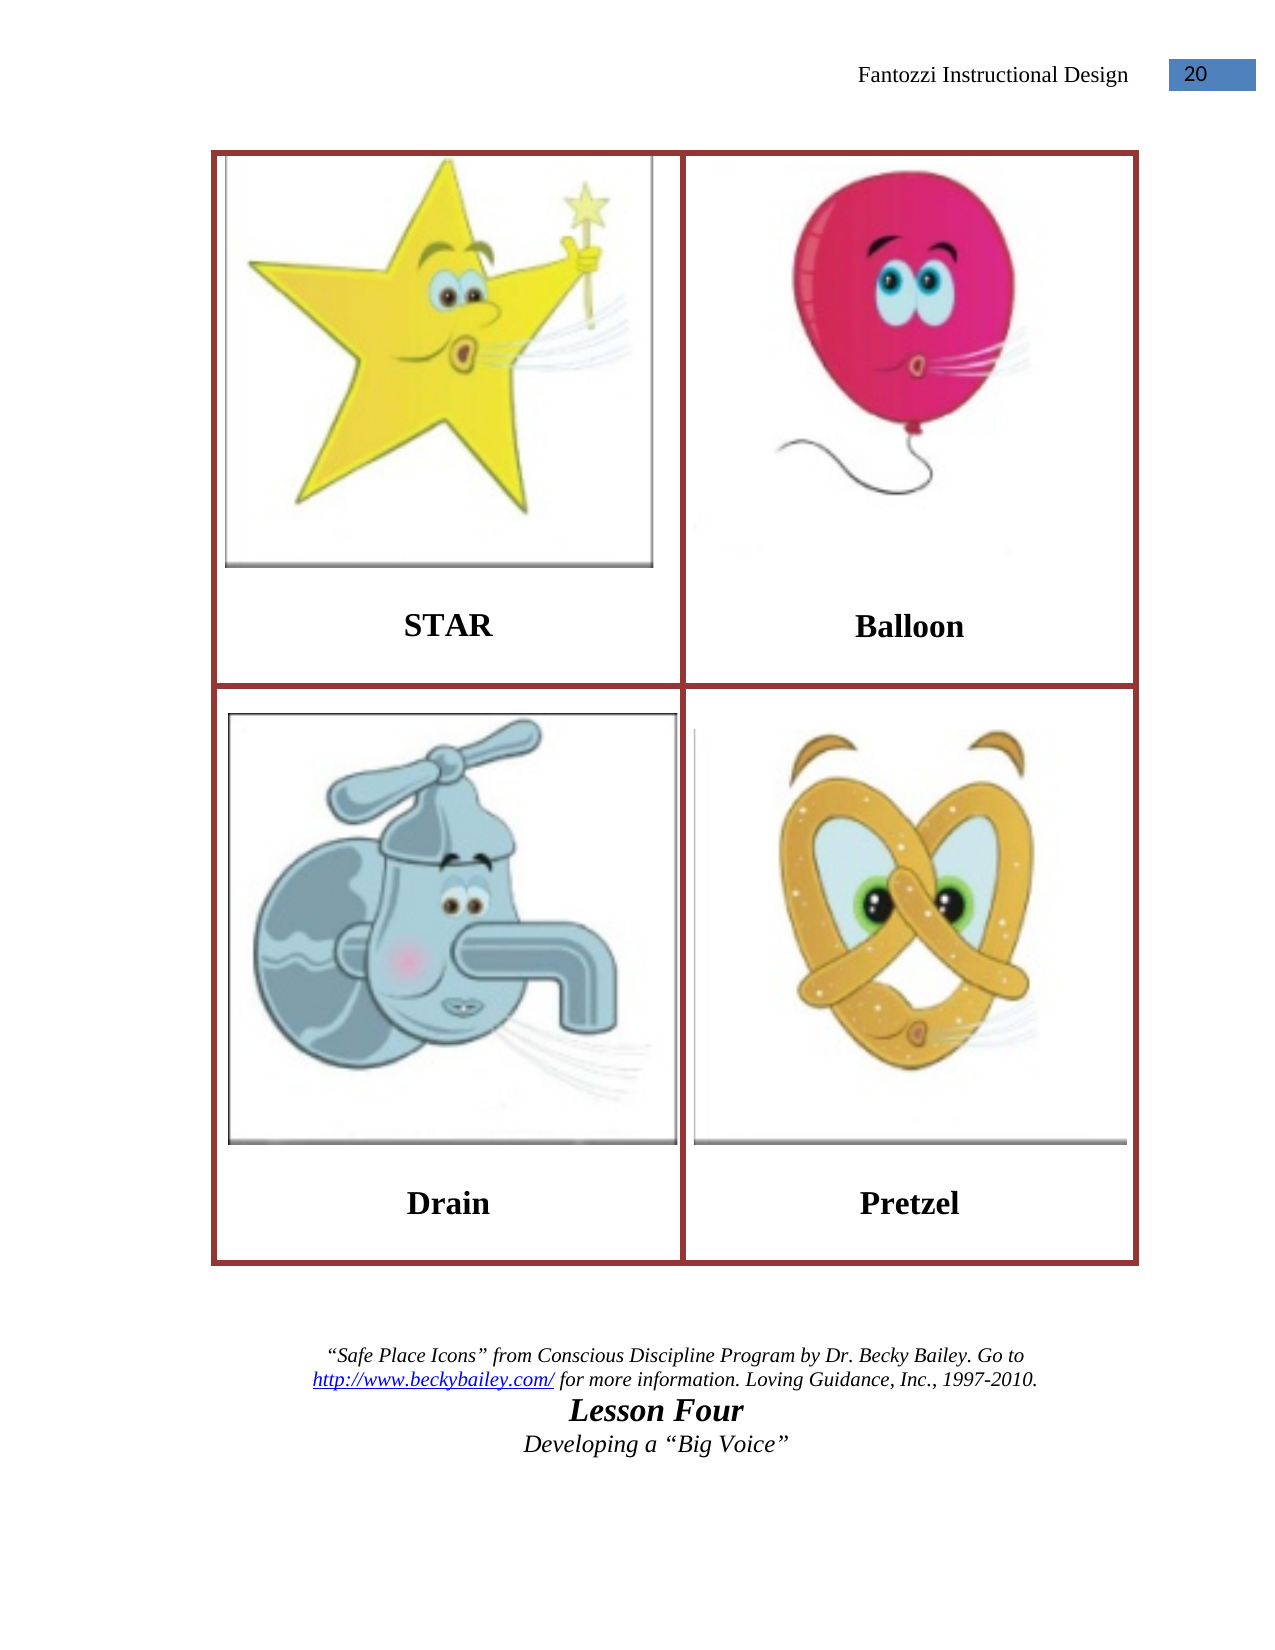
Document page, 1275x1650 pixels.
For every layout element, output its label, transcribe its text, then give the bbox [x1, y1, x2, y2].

table_cell Pretzel [686, 689, 1133, 1260]
table_cell Drain [217, 689, 680, 1260]
picture [225, 156, 654, 568]
picture [228, 713, 678, 1145]
picture [693, 164, 1114, 568]
picture [693, 729, 1127, 1145]
table_header Balloon [686, 156, 1133, 683]
list “Safe Place Icons” from Conscious Discipline Program by Dr. Becky Bailey. Go to http://www.beckybailey.com/ for more information. Loving Guidance, Inc., 1997-2010. [225, 1343, 1125, 1391]
list Developing a “Big Voice” [187, 1429, 1125, 1458]
table_header STAR [217, 156, 680, 683]
list Lesson Four [187, 1391, 1125, 1429]
